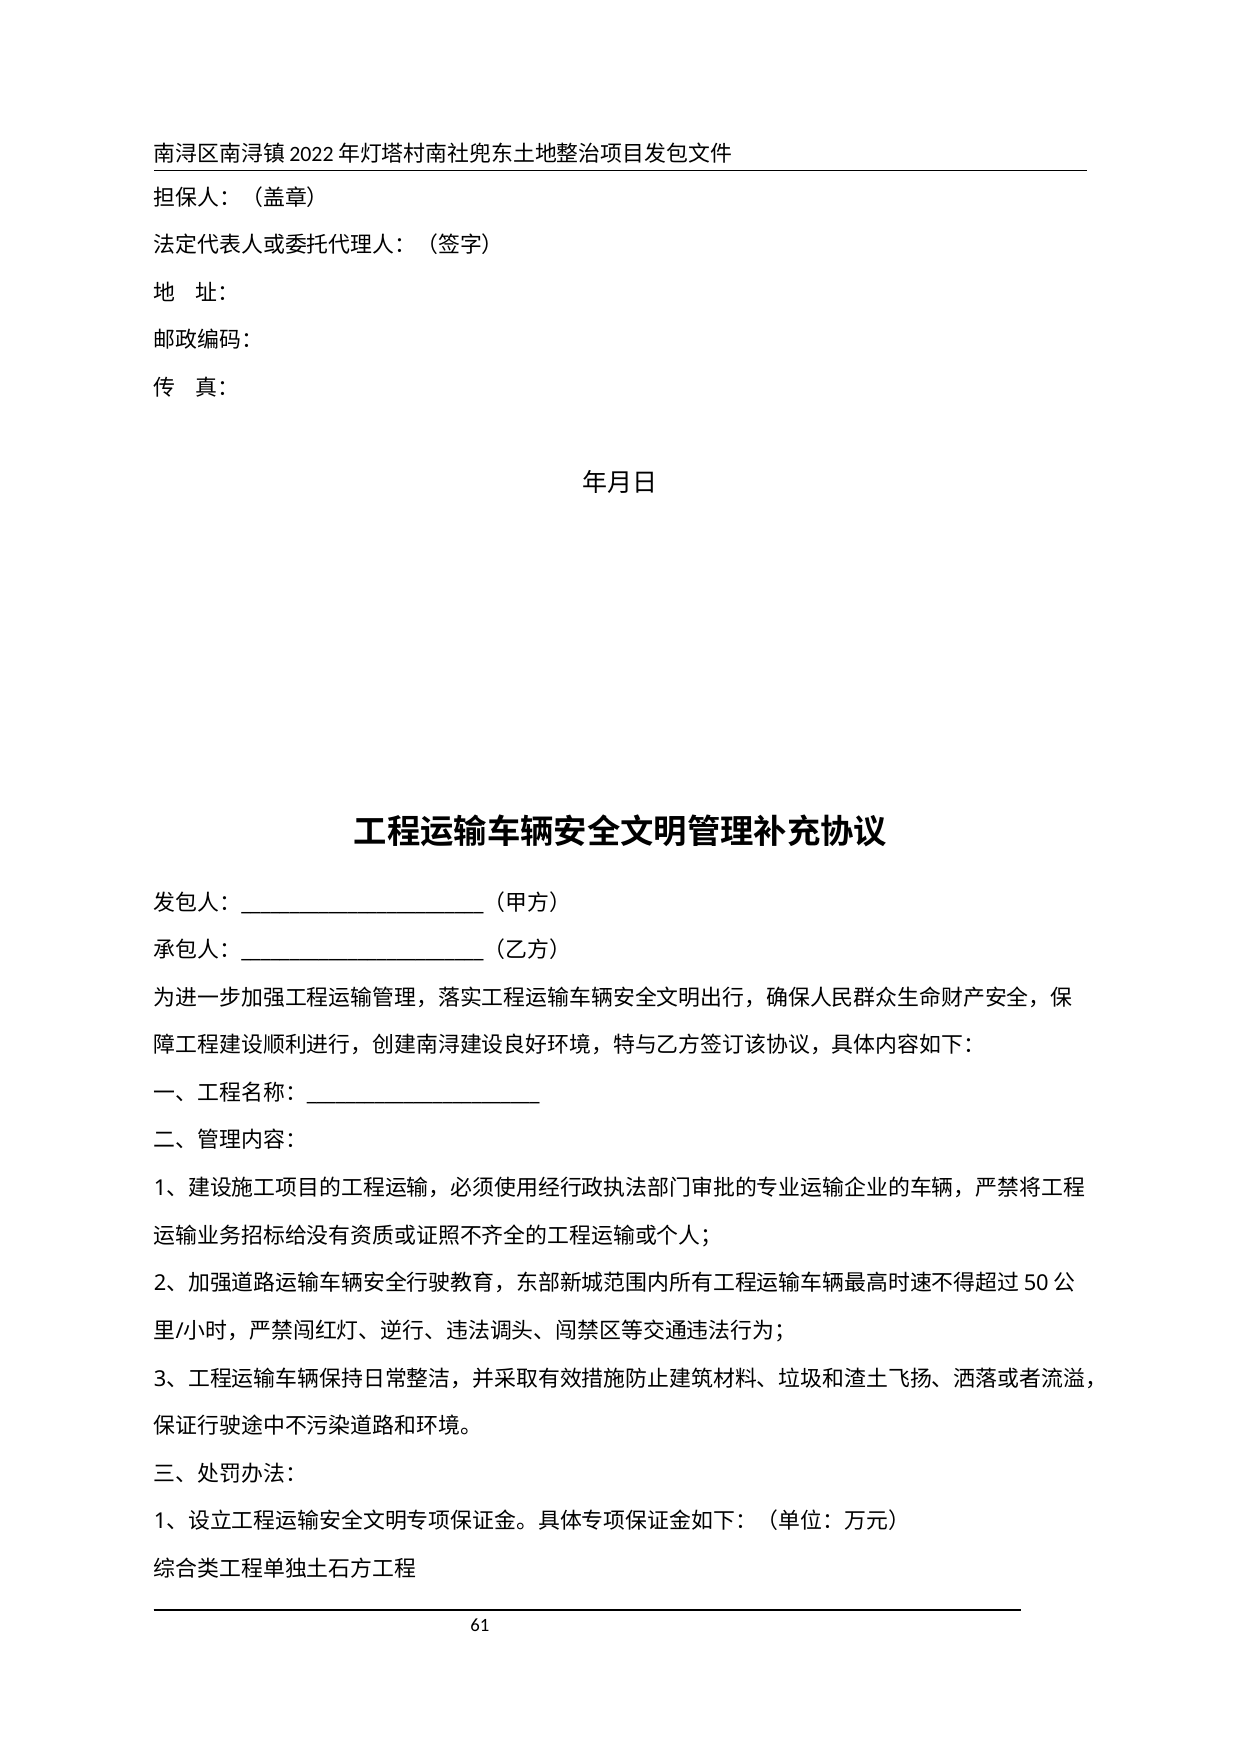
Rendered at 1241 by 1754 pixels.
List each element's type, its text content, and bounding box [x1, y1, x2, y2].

text 传 真： [153, 362, 1087, 410]
text 法定代表人或委托代理人：（签字） [153, 219, 962, 267]
text 二、管理内容： [153, 1114, 1087, 1162]
text 保证行驶途中不污染道路和环境。 [153, 1400, 1087, 1448]
text 1、设立工程运输安全文明专项保证金。具体专项保证金如下：（单位：万元） [153, 1495, 1087, 1543]
text 年月日 [153, 457, 1087, 505]
text 邮政编码： [153, 314, 1087, 362]
text 2、加强道路运输车辆安全行驶教育，东部新城范围内所有工程运输车辆最高时速不得超过50公里/小时，严禁闯红灯、逆行、违法调头、闯禁区等交通违法行为； [153, 1257, 1087, 1353]
text 3、工程运输车辆保持日常整洁，并采取有效措施防止建筑材料、垃圾和渣土飞扬、洒落或者流溢， [153, 1353, 1087, 1400]
text 综合类工程单独土石方工程 [153, 1543, 1087, 1591]
text 地 址： [153, 267, 1087, 314]
text 为进一步加强工程运输管理，落实工程运输车辆安全文明出行，确保人民群众生命财产安全，保障工程建设顺利进行，创建南浔建设良好环境，特与乙方签订该协议，具体内容如下： [153, 972, 1087, 1067]
text 发包人：_________________________（甲方） [153, 877, 1087, 924]
text 三、处罚办法： [153, 1448, 1087, 1495]
text 担保人：（盖章） [153, 172, 1024, 219]
text 工程运输车辆安全文明管理补充协议 [153, 781, 1087, 877]
text 一、工程名称：________________________ [153, 1067, 1087, 1114]
text 1、建设施工项目的工程运输，必须使用经行政执法部门审批的专业运输企业的车辆，严禁将工程运输业务招标给没有资质或证照不齐全的工程运输或个人； [153, 1162, 1087, 1257]
text 承包人：_________________________（乙方） [153, 924, 1087, 972]
